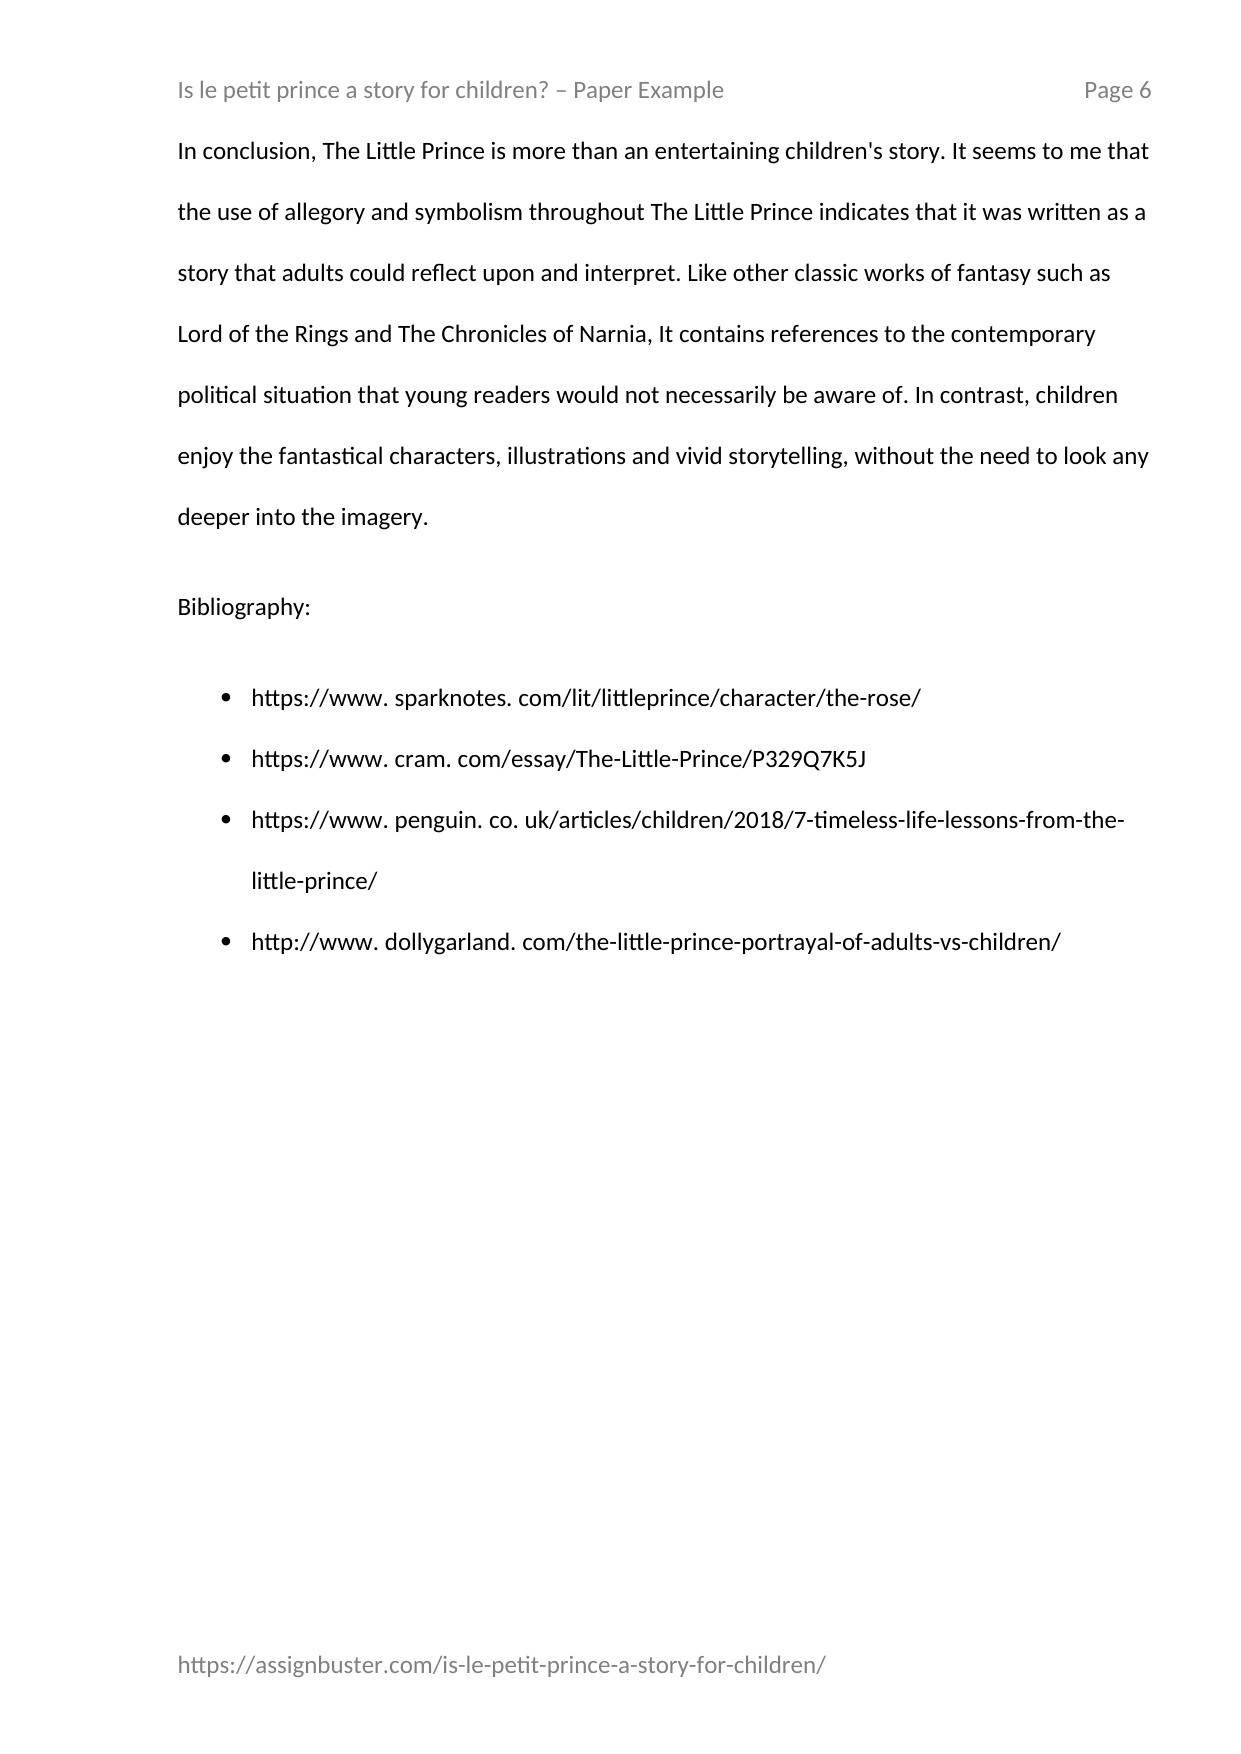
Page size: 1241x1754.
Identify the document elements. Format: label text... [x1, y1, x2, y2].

list https://www. penguin. co. uk/articles/children/2018/7-timeless-life-lessons-from-the-little-prince/ [222, 804, 1152, 896]
text In conclusion, The Little Prince is more than an entertaining children's story. It seems to me that the use of allegory and symbolism throughout The Little Prince indicates that it was written as a story that adults could reflect upon and interpret. Like other classic works of fantasy such as Lord of the Rings and The Chronicles of Narnia, It contains references to the contemporary political situation that young readers would not necessarily be aware of. In contrast, children enjoy the fantastical characters, illustrations and vivid storytelling, without the need to look any deeper into the imagery. [177, 135, 1152, 532]
list https://www. cram. com/essay/The-Little-Prince/P329Q7K5J [222, 743, 1152, 774]
list http://www. dollygarland. com/the-little-prince-portrayal-of-adults-vs-children/ [222, 926, 1152, 957]
text Bibliography: [177, 592, 1152, 622]
list https://www. sparknotes. com/lit/littleprince/character/the-rose/ [222, 682, 1152, 713]
